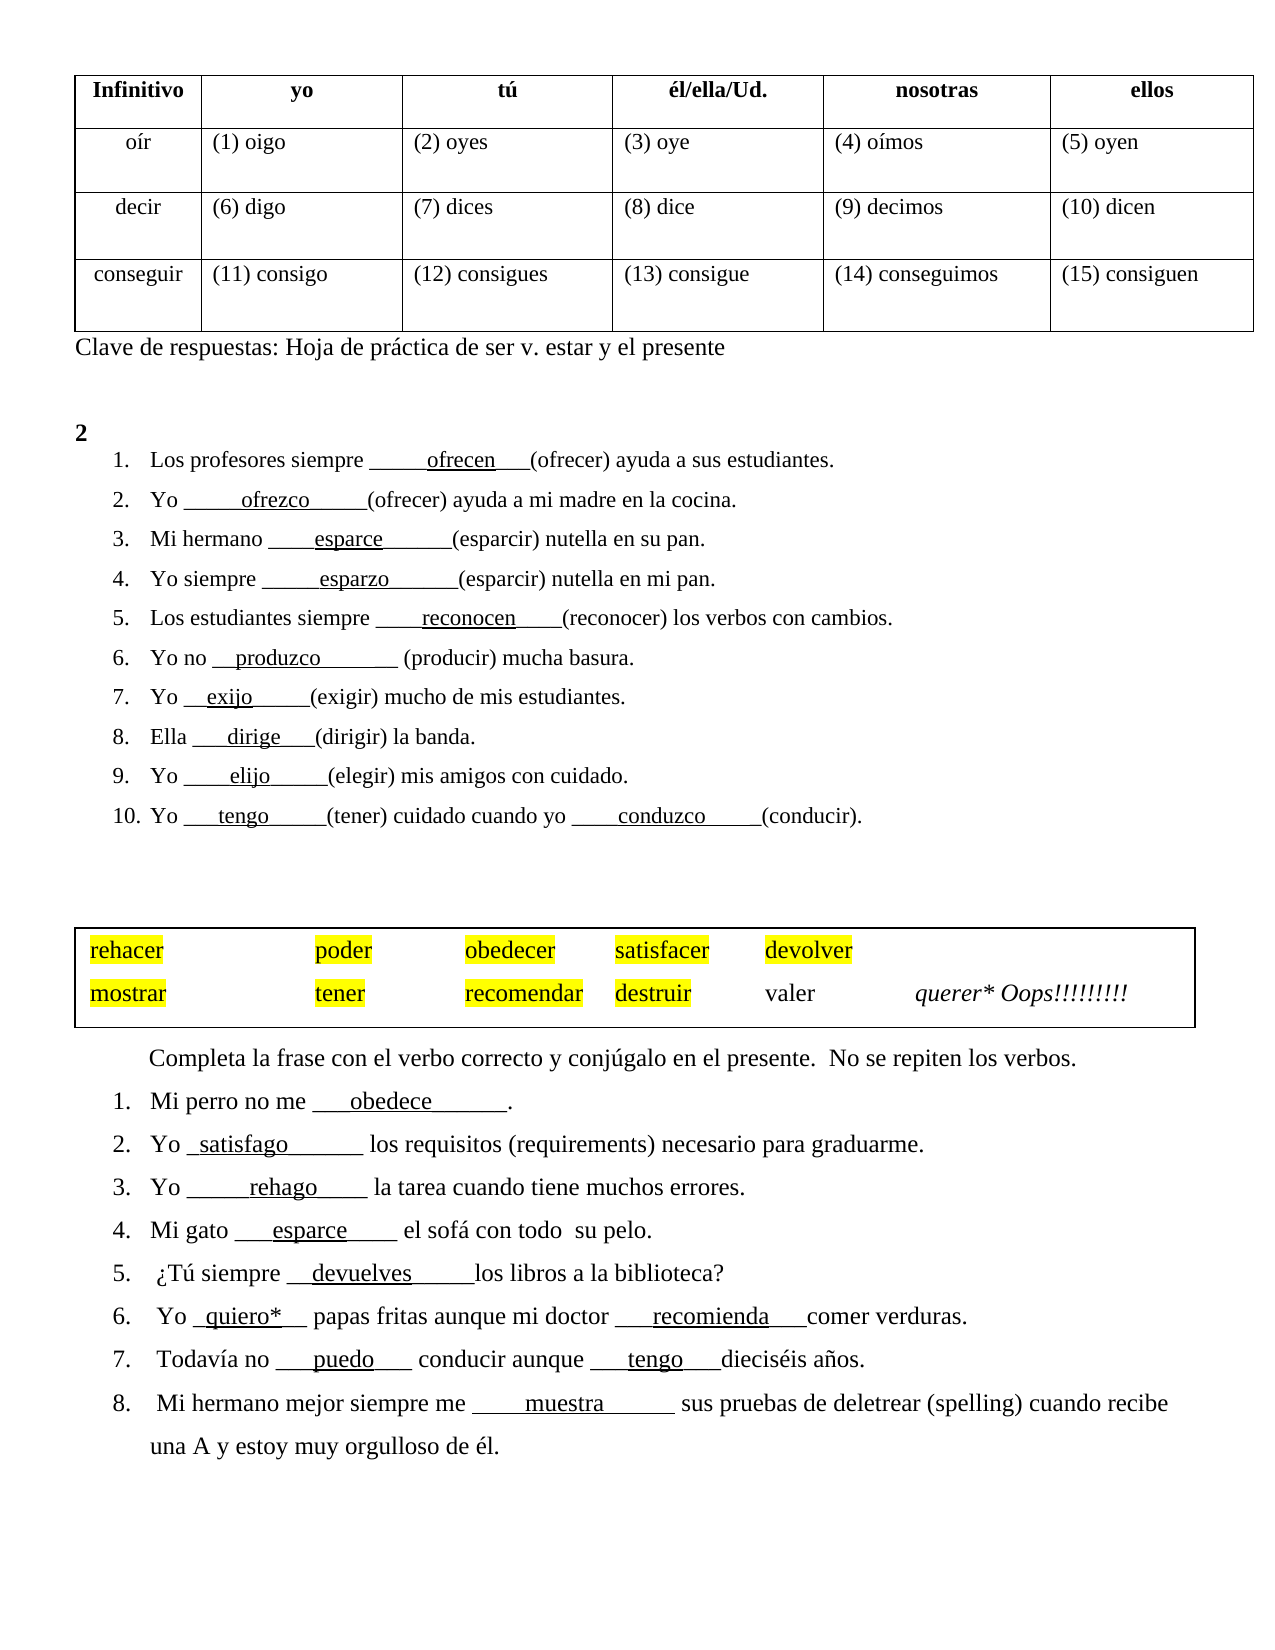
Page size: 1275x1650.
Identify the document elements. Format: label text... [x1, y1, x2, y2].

table_header tú [403, 76, 612, 127]
list Yo _____rehago____ la tarea cuando tiene muchos errores. [112, 1172, 1200, 1201]
table_cell conseguir [76, 260, 201, 331]
table_header nosotras [824, 76, 1050, 127]
table_header Infinitivo [76, 76, 201, 127]
table_cell (10) dicen [1051, 193, 1253, 259]
table_header él/ella/Ud. [613, 76, 823, 127]
list Yo ___tengo_____(tener) cuidado cuando yo ____conduzco _(conducir). [112, 802, 1200, 828]
text Clave de respuestas: Hoja de práctica de ser v. estar y el presente [75, 332, 1200, 360]
table_cell (7) dices [403, 193, 612, 259]
list Yo no __produzco __ (producir) mucha basura. [112, 644, 1200, 670]
table_cell oír [76, 129, 201, 192]
table_cell (5) oyen [1051, 129, 1253, 192]
table_cell (6) digo [202, 193, 402, 259]
table_cell (2) oyes [403, 129, 612, 192]
list Yo __exijo_____(exigir) mucho de mis estudiantes. [112, 683, 1200, 710]
table_cell (14) conseguimos [824, 260, 1050, 331]
list Todavía no ___puedo___ conducir aunque ___tengo___dieciséis años. [112, 1344, 1200, 1373]
table_header ellos [1051, 76, 1253, 127]
list Mi hermano mejor siempre me muestra sus pruebas de deletrear (spelling) cuando recibe una A y estoy muy orgulloso de él. [112, 1388, 1200, 1459]
list Yo _____ofrezco_____(ofrecer) ayuda a mi madre en la cocina. [112, 486, 1200, 512]
table_cell (15) consiguen [1051, 260, 1253, 331]
list Mi gato ___esparce____ el sofá con todo su pelo. [112, 1215, 1200, 1244]
list Los estudiantes siempre ____reconocen____(reconocer) los verbos con cambios. [112, 604, 1200, 631]
table_cell (8) dice [613, 193, 823, 259]
table_cell (4) oímos [824, 129, 1050, 192]
list Los profesores siempre _____ofrecen___(ofrecer) ayuda a sus estudiantes. [112, 447, 1200, 473]
list ¿Tú siempre __devuelves_____los libros a la biblioteca? [112, 1258, 1200, 1287]
table_cell (9) decimos [824, 193, 1050, 259]
table_cell decir [76, 193, 201, 259]
text Completa la frase con el verbo correcto y conjúgalo en el presente. No se repiten los verbos. [75, 1043, 1200, 1071]
list Mi perro no me ___obedece______. [112, 1086, 1200, 1114]
list Yo _quiero*__ papas fritas aunque mi doctor ___recomienda___comer verduras. [112, 1301, 1200, 1330]
table_cell (13) consigue [613, 260, 823, 331]
table_cell (1) oigo [202, 129, 402, 192]
table_cell (11) consigo [202, 260, 402, 331]
list Ella ___dirige___(dirigir) la banda. [112, 723, 1200, 749]
list Mi hermano ____esparce______(esparcir) nutella en su pan. [112, 526, 1200, 552]
table_header yo [202, 76, 402, 127]
table_cell (12) consigues [403, 260, 612, 331]
list Yo siempre _____esparzo______(esparcir) nutella en mi pan. [112, 565, 1200, 591]
text 2 [75, 418, 1200, 447]
list Yo ____elijo_____(elegir) mis amigos con cuidado. [112, 762, 1200, 789]
table_cell (3) oye [613, 129, 823, 192]
list Yo _satisfago______ los requisitos (requirements) necesario para graduarme. [112, 1129, 1200, 1158]
